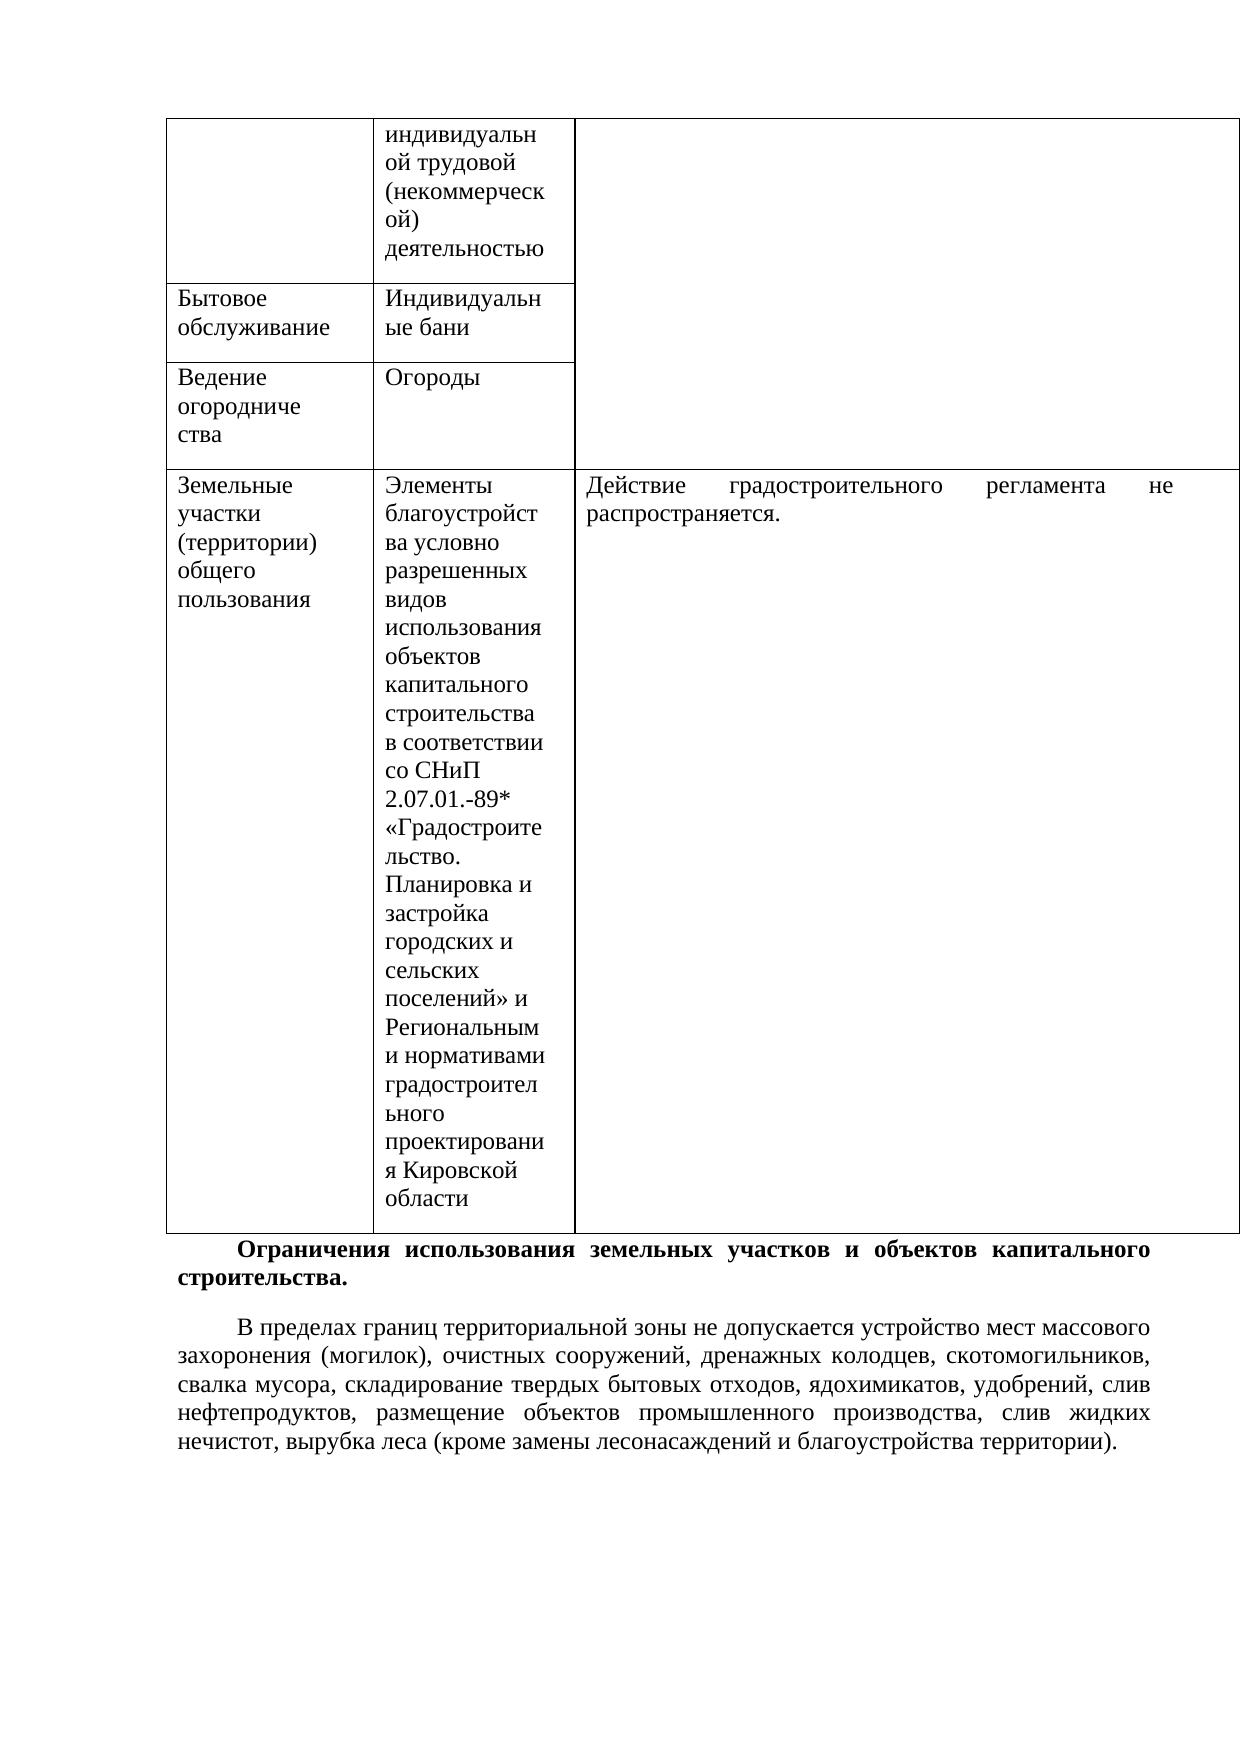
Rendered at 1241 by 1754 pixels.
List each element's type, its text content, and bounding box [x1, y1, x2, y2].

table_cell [167, 119, 373, 283]
table_cell Ведение огородничества [167, 363, 373, 469]
table_cell Элементы благоустройства условно разрешенных видов использования объектов капитального строительства в соответствии со СНиП 2.07.01.-89* «Градостроительство. Планировка и застройка городских и сельских поселений» и Региональными нормативами градостроительного проектирования Кировской области [374, 470, 574, 1233]
table_cell Бытовое обслуживание [167, 284, 373, 362]
table_cell Огороды [374, 363, 574, 469]
text В пределах границ территориальной зоны не допускается устройство мест массового захоронения (могилок), очистных сооружений, дренажных колодцев, скотомогильников, свалка мусора, складирование твердых бытовых отходов, ядохимикатов, удобрений, слив нефтепродуктов, размещение объектов промышленного производства, слив жидких нечистот, вырубка леса (кроме замены лесонасаждений и благоустройства территории). [177, 1312, 1151, 1455]
table_cell Земельные участки (территории) общего пользования [167, 470, 373, 1233]
text Ограничения использования земельных участков и объектов капитального строительства. [177, 1234, 1151, 1291]
table_cell Действие градостроительного регламента не распространяется. [576, 470, 1239, 1233]
table_cell Индивидуальные бани [374, 284, 574, 362]
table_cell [374, 119, 574, 283]
